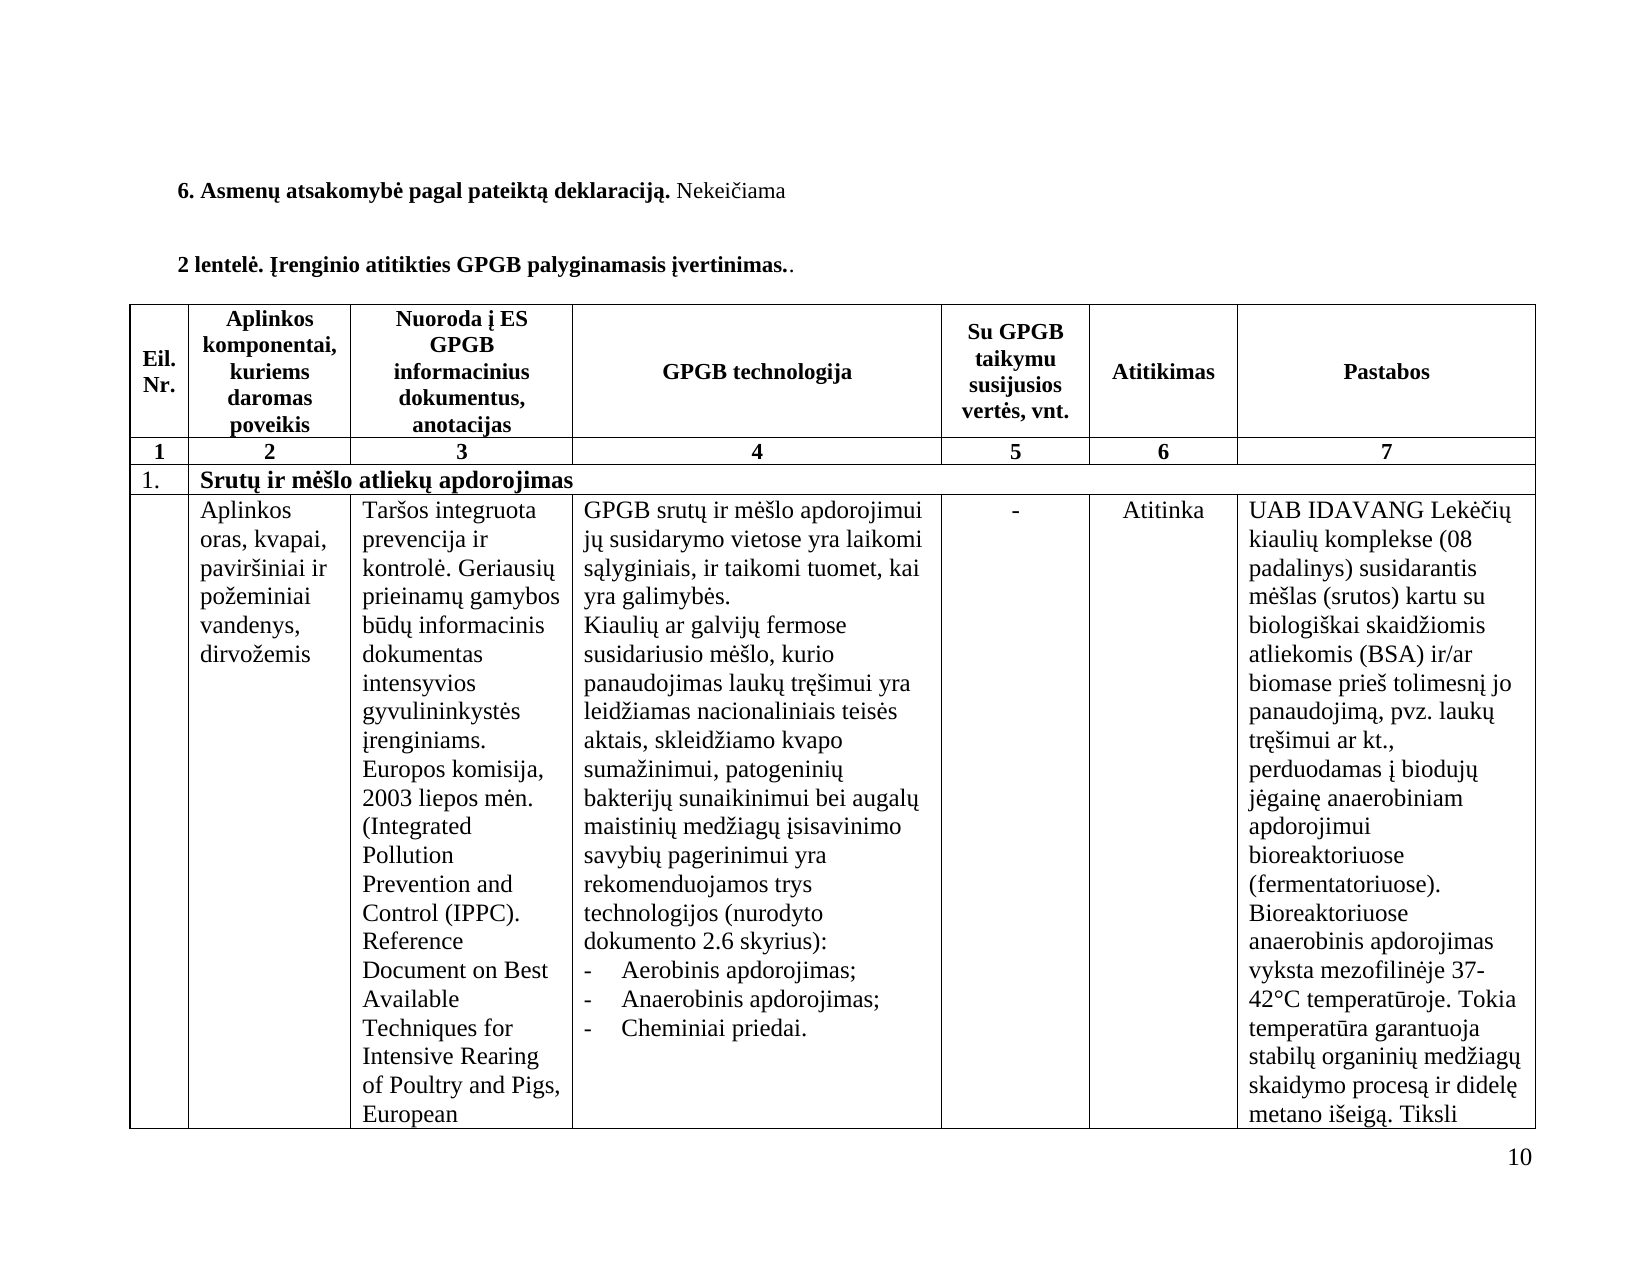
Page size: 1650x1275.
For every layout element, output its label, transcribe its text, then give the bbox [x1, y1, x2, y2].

table_header Nuoroda į ES GPGB informacinius dokumentus, anotacijas [351, 305, 572, 437]
table_cell 6 [1090, 438, 1237, 464]
table_cell 3 [351, 438, 572, 464]
table_header Su GPGB taikymu susijusios vertės, vnt. [942, 305, 1089, 437]
table_cell - [942, 495, 1089, 1128]
table_header GPGB technologija [573, 305, 941, 437]
table_cell 5 [942, 438, 1089, 464]
table_cell Aplinkos oras, kvapai, paviršiniai ir požeminiai vandenys, dirvožemis [189, 495, 350, 1128]
text 2 lentelė. Įrenginio atitikties GPGB palyginamasis įvertinimas.. [118, 251, 1532, 278]
table_cell 1 [131, 438, 188, 464]
text 6. Asmenų atsakomybė pagal pateiktą deklaraciją. Nekeičiama [118, 177, 1532, 203]
table_header Pastabos [1238, 305, 1535, 437]
table_cell [131, 495, 188, 1128]
table_cell 7 [1238, 438, 1535, 464]
table_cell 2 [189, 438, 350, 464]
table_header Atitikimas [1090, 305, 1237, 437]
table_header Aplinkos komponentai, kuriems daromas poveikis [189, 305, 350, 437]
table_cell Atitinka [1090, 495, 1237, 1128]
table_cell Srutų ir mėšlo atliekų apdorojimas [189, 465, 1535, 494]
table_header Eil. Nr. [131, 305, 188, 437]
table_cell 4 [573, 438, 941, 464]
table_cell 1. [131, 465, 188, 494]
